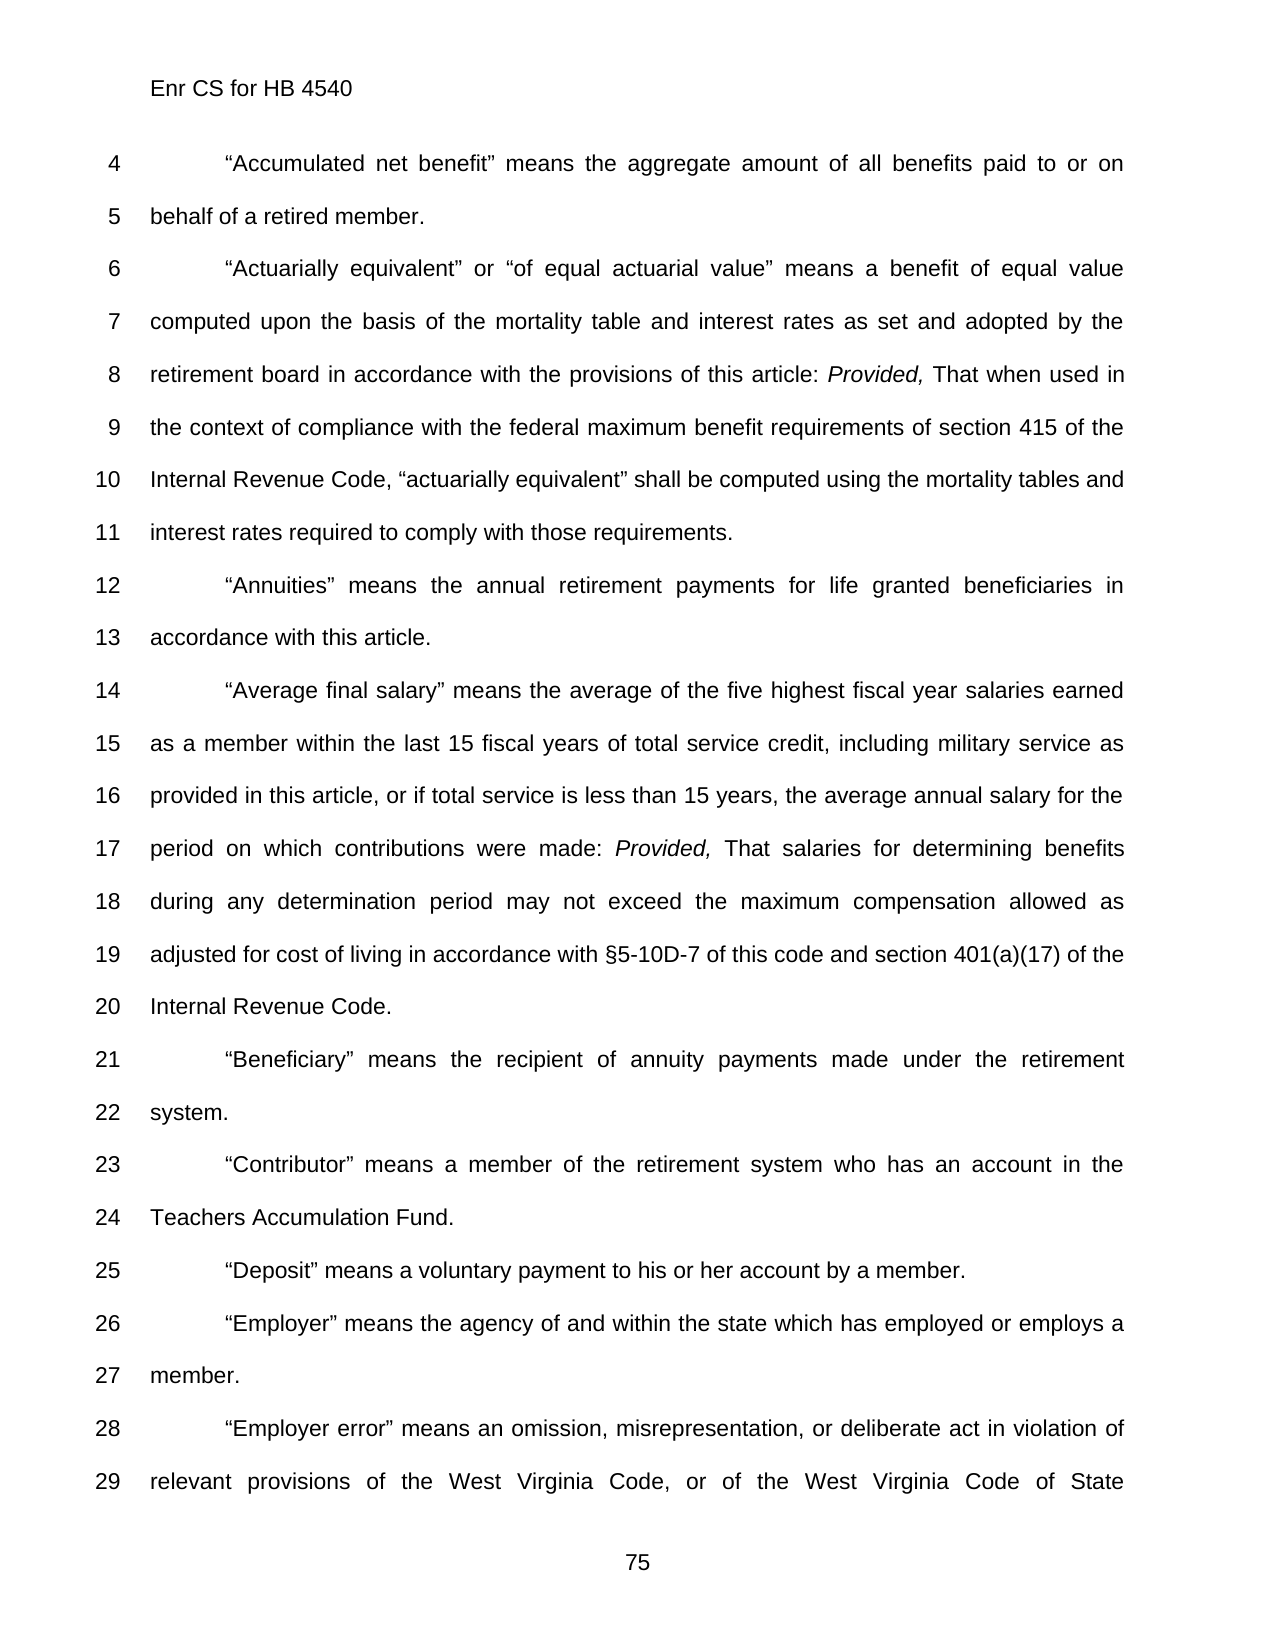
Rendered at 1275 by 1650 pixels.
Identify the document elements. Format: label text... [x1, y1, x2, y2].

text “Actuarially equivalent” or “of equal actuarial value” means a benefit of equal value computed upon the basis of the mortality table and interest rates as set and adopted by the retirement board in accordance with the provisions of this article: Provided, That when used in the context of compliance with the federal maximum benefit requirements of section 415 of the Internal Revenue Code, “actuarially equivalent” shall be computed using the mortality tables and interest rates required to comply with those requirements. [150, 255, 1125, 545]
text “Contributor” means a member of the retirement system who has an account in the Teachers Accumulation Fund. [150, 1151, 1125, 1231]
text “Deposit” means a voluntary payment to his or her account by a member. [150, 1257, 1125, 1283]
text “Average final salary” means the average of the five highest fiscal year salaries earned as a member within the last 15 fiscal years of total service credit, including military service as provided in this article, or if total service is less than 15 years, the average annual salary for the period on which contributions were made: Provided, That salaries for determining benefits during any determination period may not exceed the maximum compensation allowed as adjusted for cost of living in accordance with §5-10D-7 of this code and section 401(a)(17) of the Internal Revenue Code. [150, 677, 1125, 1020]
text “Accumulated net benefit” means the aggregate amount of all benefits paid to or on behalf of a retired member. [150, 150, 1125, 229]
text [150, 1415, 1125, 1494]
text “Annuities” means the annual retirement payments for life granted beneficiaries in accordance with this article. [150, 572, 1125, 651]
text “Employer” means the agency of and within the state which has employed or employs a member. [150, 1309, 1125, 1389]
text “Beneficiary” means the recipient of annuity payments made under the retirement system. [150, 1046, 1125, 1125]
